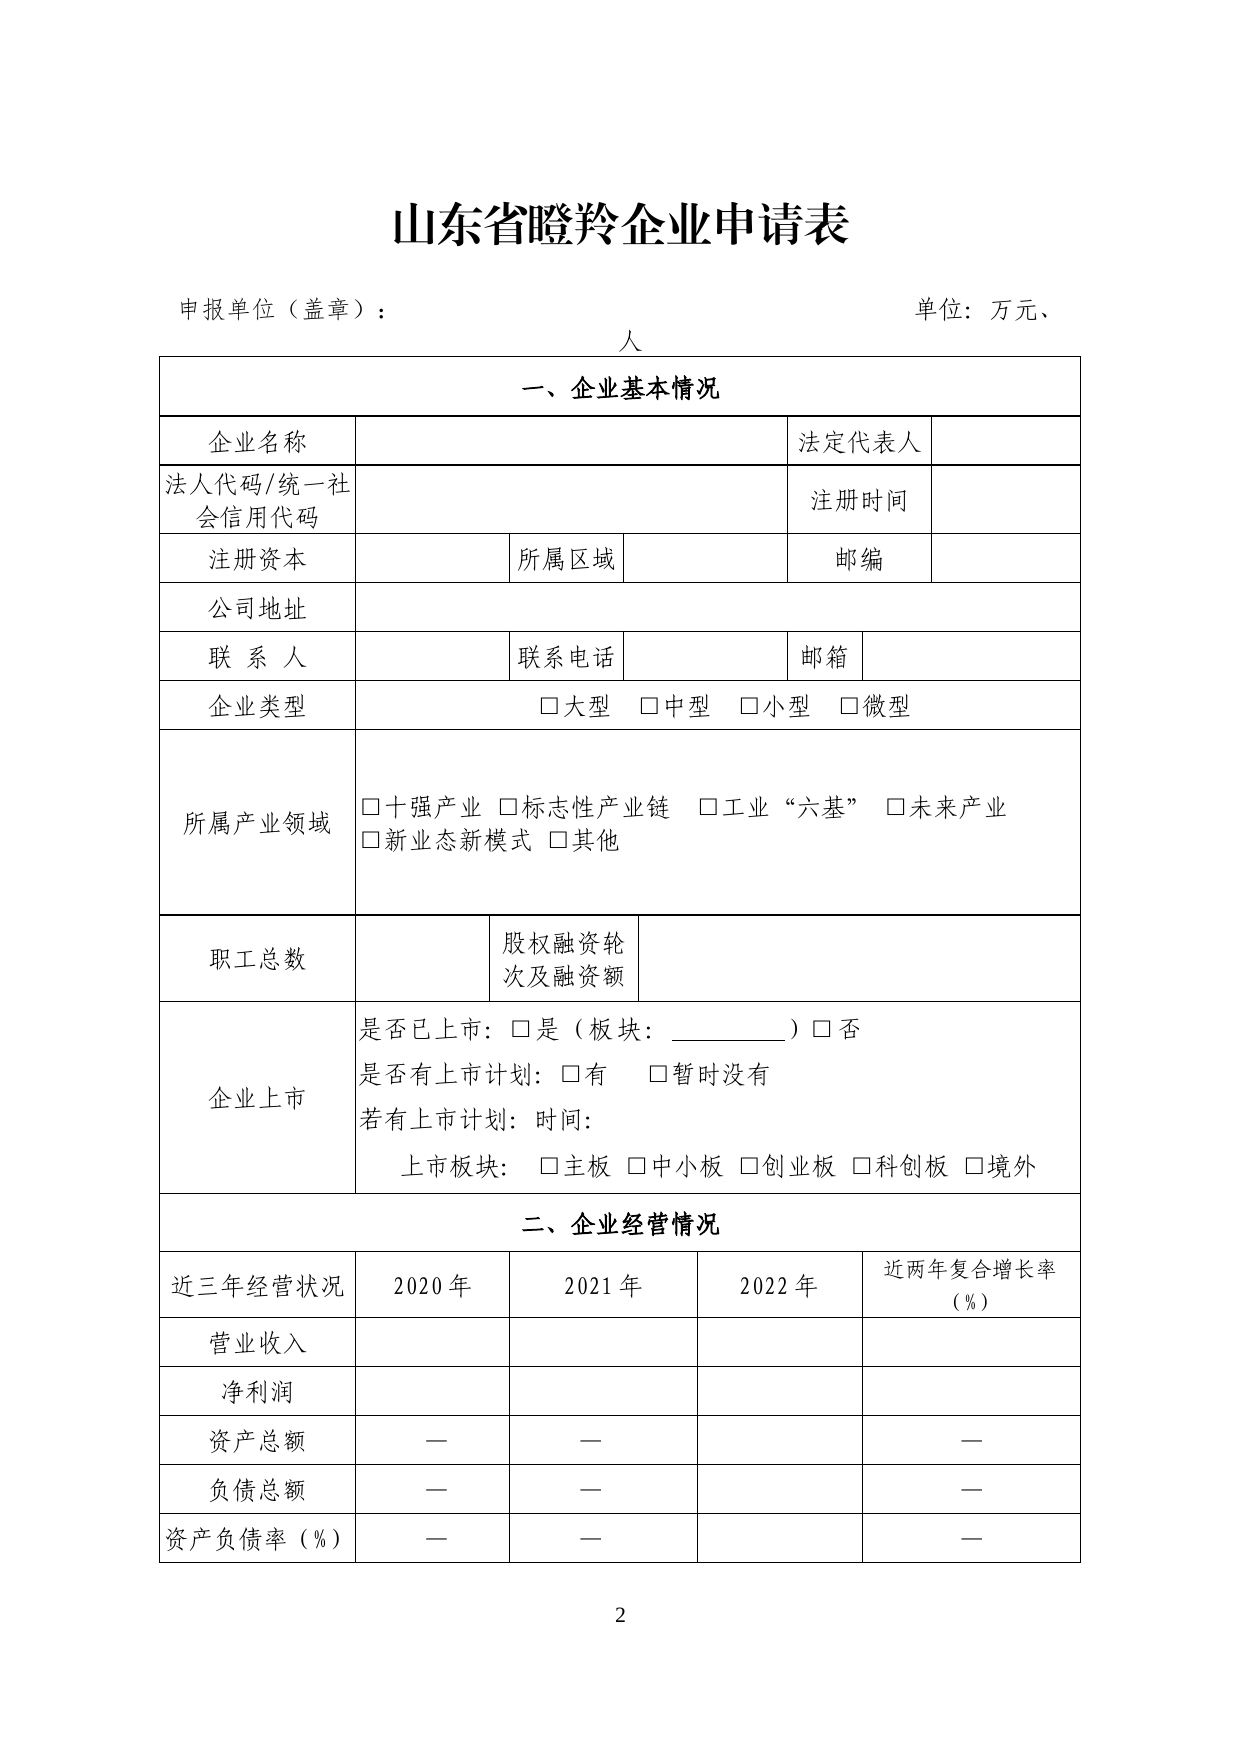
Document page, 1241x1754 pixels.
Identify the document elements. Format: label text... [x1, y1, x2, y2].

table_cell — [863, 1416, 1080, 1464]
table_cell [356, 583, 1080, 631]
table_cell — [356, 1416, 509, 1464]
table_cell 营业收入 [160, 1318, 355, 1366]
table_cell — [356, 1514, 509, 1562]
table_cell 企业名称 [160, 417, 355, 464]
table_cell 公司地址 [160, 583, 355, 631]
table_cell 邮箱 [788, 632, 862, 680]
table_cell □十强产业 □标志性产业链 □工业“六基” □未来产业 □新业态新模式 □其他 [356, 730, 1080, 914]
table_header 一、企业基本情况 [160, 357, 1080, 415]
text 山东省瞪羚企业申请表 [187, 194, 1053, 259]
table_cell — [510, 1514, 697, 1562]
table_cell [932, 417, 1080, 464]
table_cell 注册时间 [788, 466, 931, 532]
table_cell 所属区域 [510, 534, 623, 582]
table_cell 2021年 [510, 1252, 697, 1317]
table_cell — [510, 1465, 697, 1513]
table_cell — [863, 1514, 1080, 1562]
table_cell [698, 1465, 862, 1513]
table_cell 职工总数 [160, 916, 355, 1001]
table_cell 2020年 [356, 1252, 509, 1317]
table_cell 股权融资轮次及融资额 [490, 916, 638, 1001]
table_cell — [356, 1465, 509, 1513]
table_cell [356, 466, 787, 532]
table_cell [356, 916, 489, 1001]
table_cell [863, 632, 1080, 680]
table_cell 企业类型 [160, 681, 355, 729]
table_cell [356, 1367, 509, 1415]
table_cell 资产负债率（%） [160, 1514, 355, 1562]
table_cell 注册资本 [160, 534, 355, 582]
table_cell 邮编 [788, 534, 931, 582]
table_cell 是否已上市：□是（板块： ）□否 是否有上市计划：□有 □暂时没有 若有上市计划：时间： 上市板块： □主板 □中小板 □创业板 □科创板 □境外 [356, 1002, 1080, 1192]
table_cell [639, 916, 1080, 1001]
table_cell [698, 1514, 862, 1562]
table_cell 二、企业经营情况 [160, 1194, 1080, 1251]
table_cell [510, 1318, 697, 1366]
table_cell □大型 □中型 □小型 □微型 [356, 681, 1080, 729]
table_cell 联系电话 [510, 632, 623, 680]
table_cell [698, 1416, 862, 1464]
text 申报单位（盖章）： 单位：万元、人 [166, 291, 1073, 356]
table_cell 企业上市 [160, 1002, 355, 1192]
table_cell 联 系 人 [160, 632, 355, 680]
table_cell — [510, 1416, 697, 1464]
table_cell [356, 632, 509, 680]
table_cell 资产总额 [160, 1416, 355, 1464]
table_cell 2022年 [698, 1252, 862, 1317]
table_cell [932, 534, 1080, 582]
table_cell [698, 1318, 862, 1366]
table_cell [932, 466, 1080, 532]
table_cell 法人代码/统一社会信用代码 [160, 466, 355, 532]
table_cell 近两年复合增长率（%） [863, 1252, 1080, 1317]
table_cell [863, 1367, 1080, 1415]
table_cell [356, 534, 509, 582]
table_cell 近三年经营状况 [160, 1252, 355, 1317]
table_cell [510, 1367, 697, 1415]
table_cell 负债总额 [160, 1465, 355, 1513]
table_cell [356, 1318, 509, 1366]
table_cell 所属产业领域 [160, 730, 355, 914]
table_cell [698, 1367, 862, 1415]
table_cell [863, 1318, 1080, 1366]
table_cell [624, 534, 787, 582]
table_cell [356, 417, 787, 464]
table_cell [624, 632, 787, 680]
table_cell 净利润 [160, 1367, 355, 1415]
table_cell — [863, 1465, 1080, 1513]
table_cell 法定代表人 [788, 417, 931, 464]
